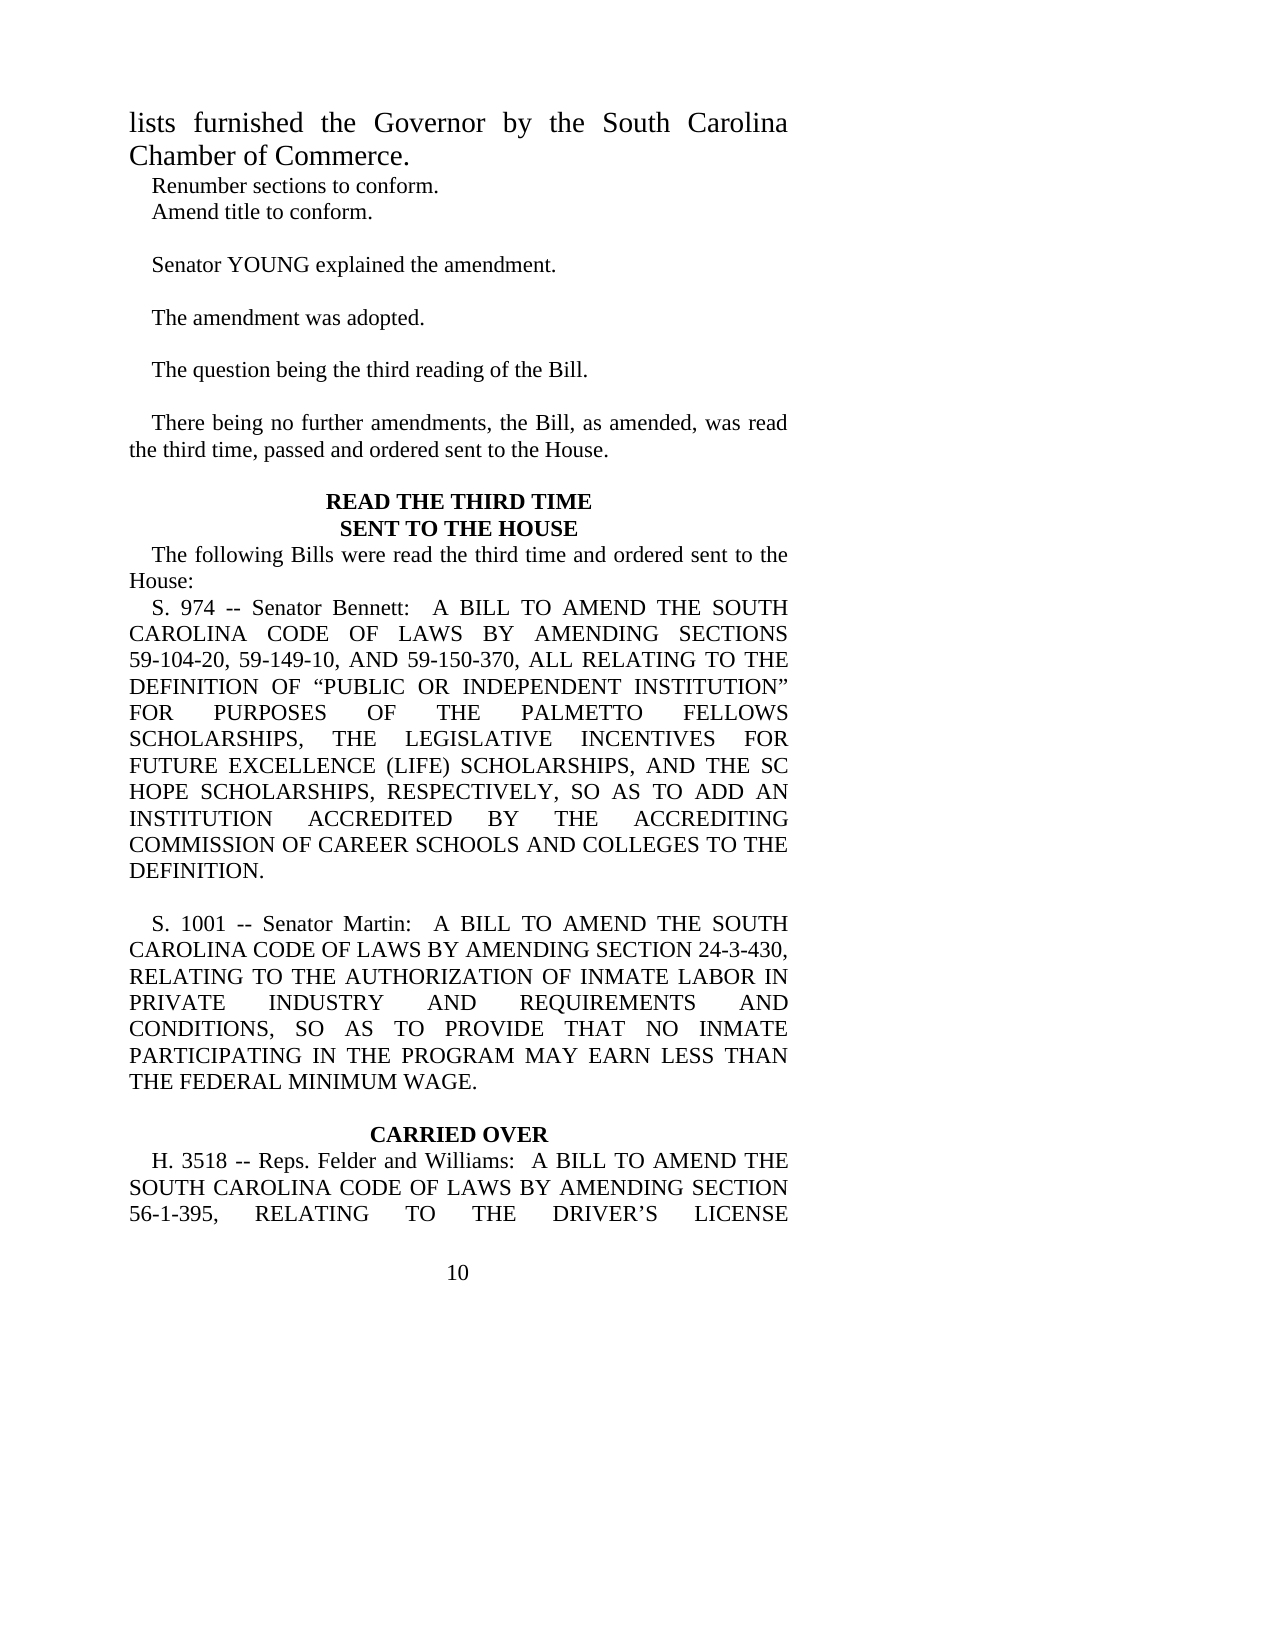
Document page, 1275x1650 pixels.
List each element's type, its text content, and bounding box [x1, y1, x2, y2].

text READ THE THIRD TIME [129, 488, 789, 515]
title Amend title to conform. [129, 198, 789, 225]
text SENT TO THE HOUSE [129, 515, 789, 541]
text S. 974 -- Senator Bennett: A BILL TO AMEND THE SOUTH CAROLINA CODE OF LAWS BY AMENDING SECTIONS 59‑104‑20, 59‑149‑10, AND 59‑150‑370, ALL RELATING TO THE DEFINITION OF “PUBLIC OR INDEPENDENT INSTITUTION” FOR PURPOSES OF THE PALMETTO FELLOWS SCHOLARSHIPS, THE LEGISLATIVE INCENTIVES FOR FUTURE EXCELLENCE (LIFE) SCHOLARSHIPS, AND THE SC HOPE SCHOLARSHIPS, RESPECTIVELY, SO AS TO ADD AN INSTITUTION ACCREDITED BY THE ACCREDITING COMMISSION OF CAREER SCHOOLS AND COLLEGES TO THE DEFINITION. [129, 594, 789, 884]
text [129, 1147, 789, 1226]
text Renumber sections to conform. [129, 172, 789, 198]
title Senator YOUNG explained the amendment. [129, 251, 789, 277]
text S. 1001 -- Senator Martin: A BILL TO AMEND THE SOUTH CAROLINA CODE OF LAWS BY AMENDING SECTION 24-3-430, RELATING TO THE AUTHORIZATION OF INMATE LABOR IN PRIVATE INDUSTRY AND REQUIREMENTS AND CONDITIONS, SO AS TO PROVIDE THAT NO INMATE PARTICIPATING IN THE PROGRAM MAY EARN LESS THAN THE FEDERAL MINIMUM WAGE. [129, 910, 789, 1094]
text CARRIED OVER [129, 1121, 789, 1147]
text The question being the third reading of the Bill. [129, 357, 789, 383]
title The amendment was adopted. [129, 304, 789, 330]
text There being no further amendments, the Bill, as amended, was read the third time, passed and ordered sent to the House. [129, 409, 789, 462]
text The following Bills were read the third time and ordered sent to the House: [129, 541, 789, 594]
